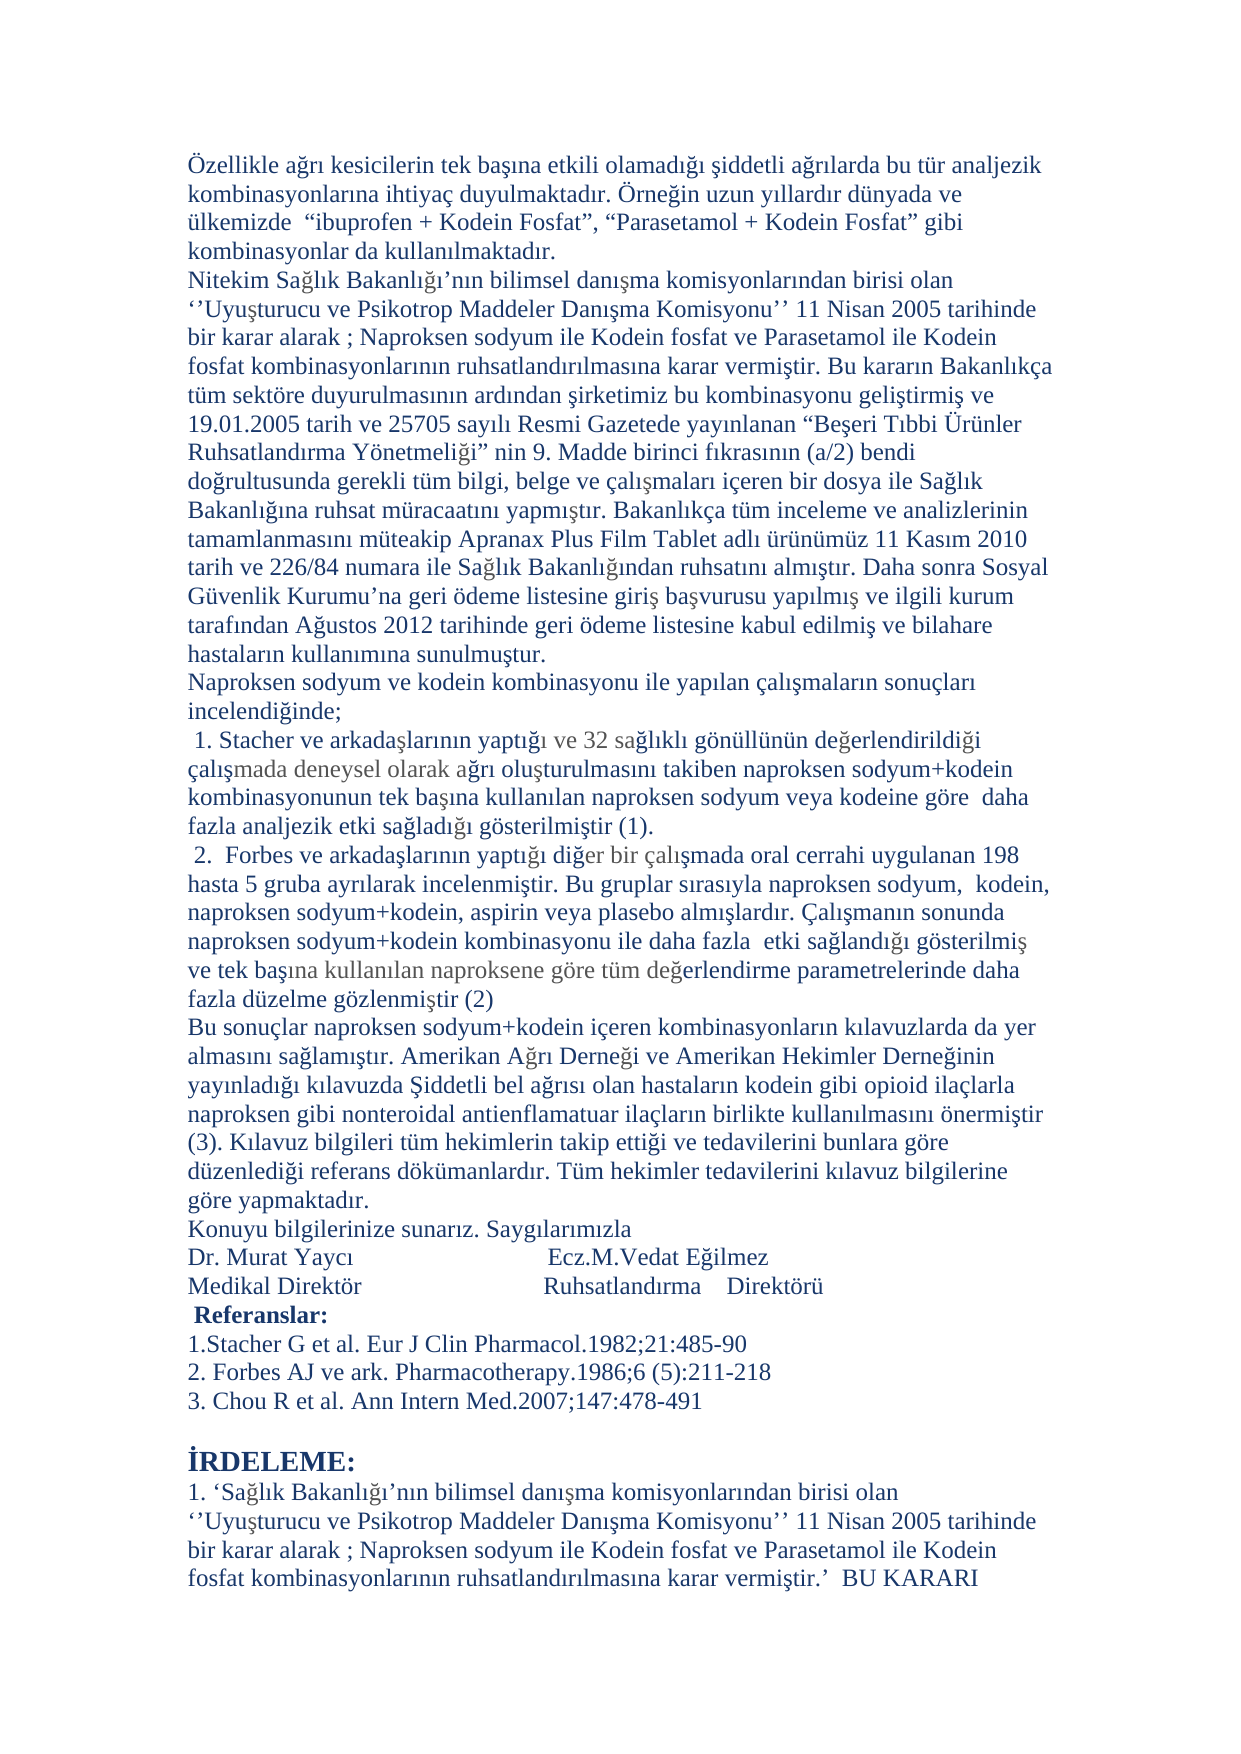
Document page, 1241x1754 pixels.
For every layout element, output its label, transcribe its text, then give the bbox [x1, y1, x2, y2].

text 3. Chou R et al. Ann Intern Med.2007;147:478-491 [187, 1386, 1053, 1415]
text Naproksen sodyum ve kodein kombinasyonu ile yapılan çalışmaların sonuçları incelendiğinde; [187, 667, 1053, 725]
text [187, 1477, 1053, 1592]
text 1. Stacher ve arkadaşlarının yaptığı ve 32 sağlıklı gönüllünün değerlendirildiği çalışmada deneysel olarak ağrı oluşturulmasını takiben naproksen sodyum+kodein kombinasyonunun tek başına kullanılan naproksen sodyum veya kodeine göre daha fazla analjezik etki sağladığı gösterilmiştir (1). [187, 725, 1053, 840]
text Dr. Murat Yaycı Ecz.M.Vedat Eğilmez [187, 1242, 1053, 1271]
text Özellikle ağrı kesicilerin tek başına etkili olamadığı şiddetli ağrılarda bu tür analjezik kombinasyonlarına ihtiyaç duyulmaktadır. Örneğin uzun yıllardır dünyada ve ülkemizde “ibuprofen + Kodein Fosfat”, “Parasetamol + Kodein Fosfat” gibi kombinasyonlar da kullanılmaktadır. [187, 150, 1053, 265]
text Medikal Direktör Ruhsatlandırma Direktörü [187, 1271, 1053, 1300]
text Konuyu bilgilerinize sunarız. Saygılarımızla [187, 1214, 1053, 1242]
text İRDELEME: [187, 1444, 1053, 1477]
text Bu sonuçlar naproksen sodyum+kodein içeren kombinasyonların kılavuzlarda da yer almasını sağlamıştır. Amerikan Ağrı Derneği ve Amerikan Hekimler Derneğinin yayınladığı kılavuzda Şiddetli bel ağrısı olan hastaların kodein gibi opioid ilaçlarla naproksen gibi nonteroidal antienflamatuar ilaçların birlikte kullanılmasını önermiştir (3). Kılavuz bilgileri tüm hekimlerin takip ettiği ve tedavilerini bunlara göre düzenlediği referans dökümanlardır. Tüm hekimler tedavilerini kılavuz bilgilerine göre yapmaktadır. [187, 1012, 1053, 1214]
text Referanslar: [187, 1300, 1053, 1329]
text Nitekim Sağlık Bakanlığı’nın bilimsel danışma komisyonlarından birisi olan ‘’Uyuşturucu ve Psikotrop Maddeler Danışma Komisyonu’’ 11 Nisan 2005 tarihinde bir karar alarak ; Naproksen sodyum ile Kodein fosfat ve Parasetamol ile Kodein fosfat kombinasyonlarının ruhsatlandırılmasına karar vermiştir. Bu kararın Bakanlıkça tüm sektöre duyurulmasının ardından şirketimiz bu kombinasyonu geliştirmiş ve 19.01.2005 tarih ve 25705 sayılı Resmi Gazetede yayınlanan “Beşeri Tıbbi Ürünler Ruhsatlandırma Yönetmeliği” nin 9. Madde birinci fıkrasının (a/2) bendi doğrultusunda gerekli tüm bilgi, belge ve çalışmaları içeren bir dosya ile Sağlık Bakanlığına ruhsat müracaatını yapmıştır. Bakanlıkça tüm inceleme ve analizlerinin tamamlanmasını müteakip Apranax Plus Film Tablet adlı ürünümüz 11 Kasım 2010 tarih ve 226/84 numara ile Sağlık Bakanlığından ruhsatını almıştır. Daha sonra Sosyal Güvenlik Kurumu’na geri ödeme listesine giriş başvurusu yapılmış ve ilgili kurum tarafından Ağustos 2012 tarihinde geri ödeme listesine kabul edilmiş ve bilahare hastaların kullanımına sunulmuştur. [187, 265, 1053, 667]
text 1.Stacher G et al. Eur J Clin Pharmacol.1982;21:485-90 [187, 1329, 1053, 1357]
text 2. Forbes AJ ve ark. Pharmacotherapy.1986;6 (5):211-218 [187, 1357, 1053, 1386]
text 2. Forbes ve arkadaşlarının yaptığı diğer bir çalışmada oral cerrahi uygulanan 198 hasta 5 gruba ayrılarak incelenmiştir. Bu gruplar sırasıyla naproksen sodyum, kodein, naproksen sodyum+kodein, aspirin veya plasebo almışlardır. Çalışmanın sonunda naproksen sodyum+kodein kombinasyonu ile daha fazla etki sağlandığı gösterilmiş ve tek başına kullanılan naproksene göre tüm değerlendirme parametrelerinde daha fazla düzelme gözlenmiştir (2) [187, 840, 1053, 1012]
